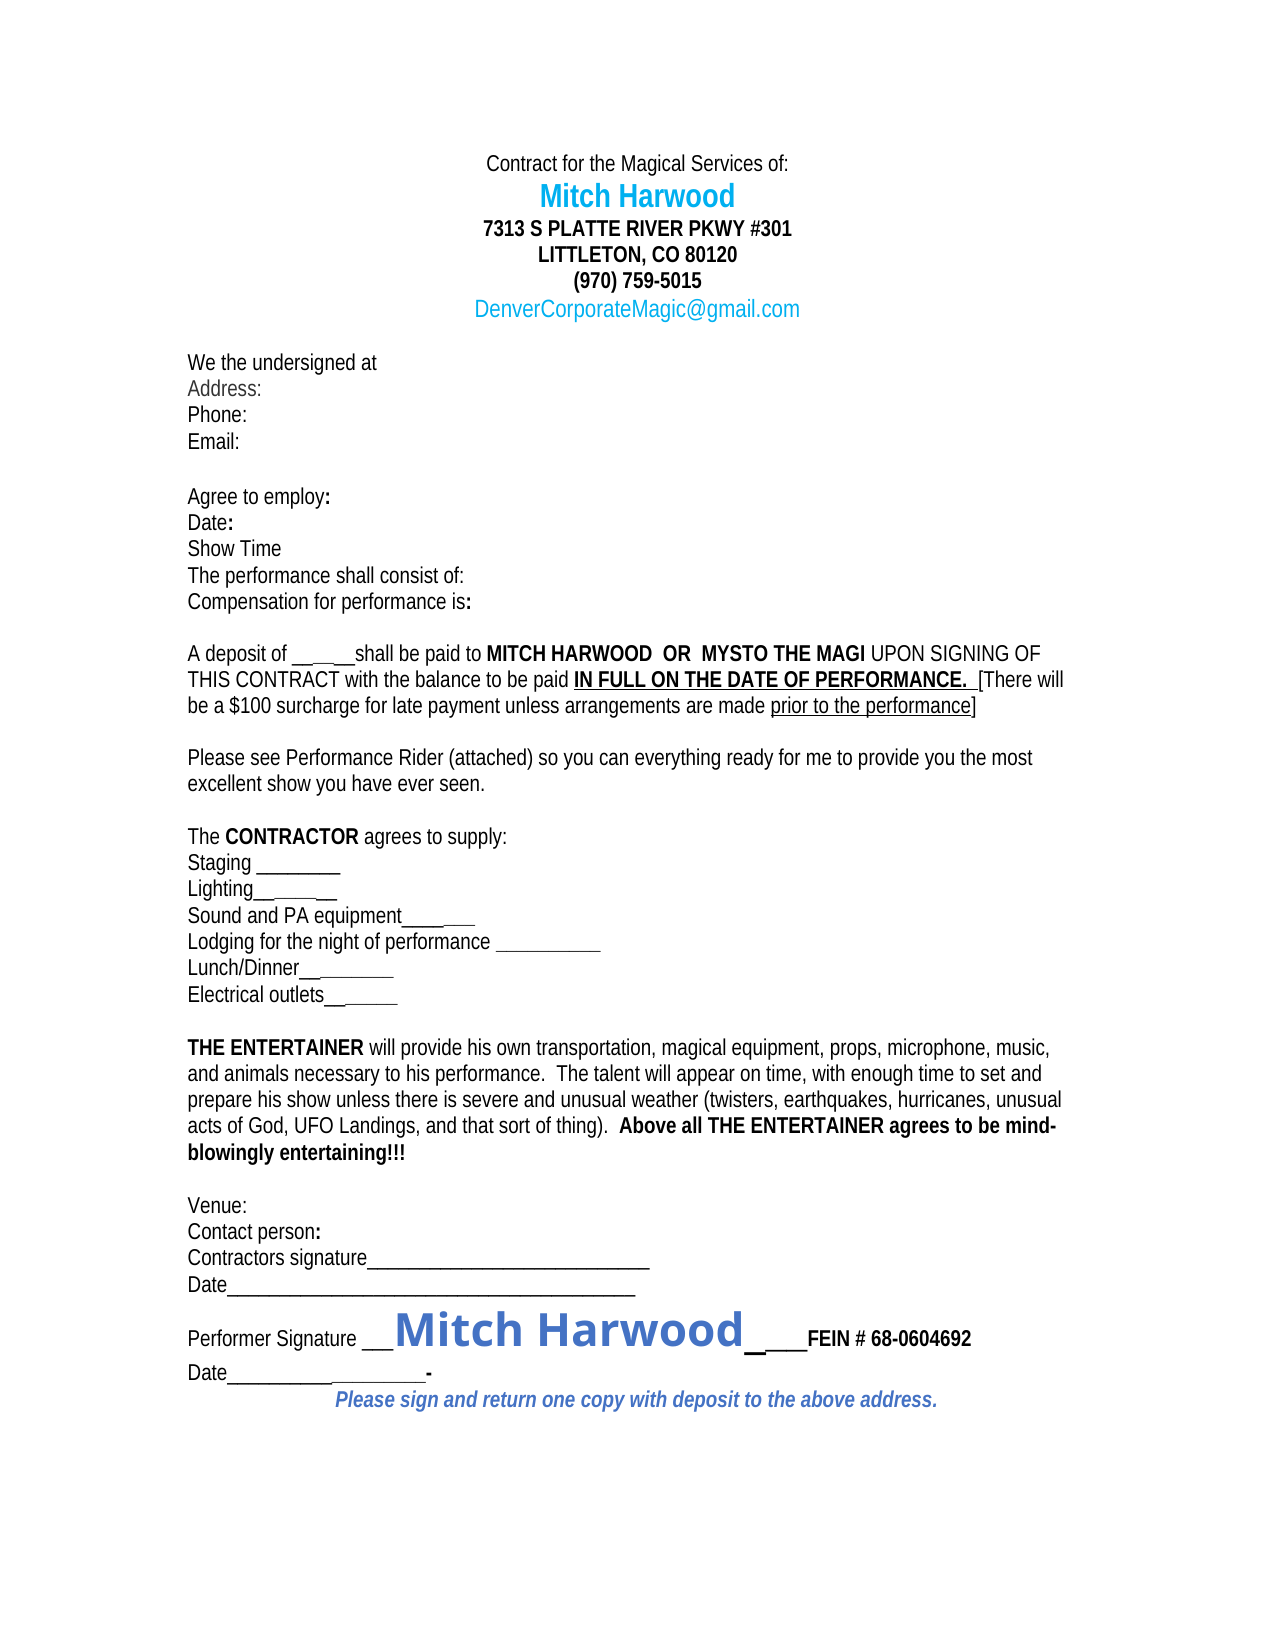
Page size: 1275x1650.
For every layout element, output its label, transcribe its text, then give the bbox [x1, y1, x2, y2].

text Mitch Harwood [187, 176, 1087, 214]
text Please sign and return one copy with deposit to the above address. [187, 1386, 1087, 1412]
text Contract for the Magical Services of: [187, 150, 1087, 176]
text Show Time [187, 535, 1087, 562]
text The CONTRACTOR agrees to supply: [187, 823, 1087, 849]
text LITTLETON, CO 80120 [187, 241, 1087, 267]
text THE ENTERTAINER will provide his own transportation, magical equipment, props, microphone, music, and animals necessary to his performance. The talent will appear on time, with enough time to set and prepare his show unless there is severe and unusual weather (twisters, earthquakes, hurricanes, unusual acts of God, UFO Landings, and that sort of thing). Above all THE ENTERTAINER agrees to be mind-blowingly entertaining!!! [187, 1033, 1087, 1165]
text A deposit of ______shall be paid to MITCH HARWOOD OR MYSTO THE MAGI UPON SIGNING OF THIS CONTRACT with the balance to be paid IN FULL ON THE DATE OF PERFORMANCE. [There will be a $100 surcharge for late payment unless arrangements are made prior to the performance] [187, 639, 1087, 718]
text Compensation for performance is: [187, 588, 1087, 614]
text Staging ________ [187, 849, 1087, 875]
text Lunch/Dinner_________ [187, 954, 1087, 981]
text Venue: [187, 1192, 1087, 1218]
text Email: [187, 428, 1087, 454]
text Date_______________________________________ [187, 1271, 1087, 1297]
text The performance shall consist of: [187, 562, 1087, 588]
text We the undersigned at [187, 349, 1087, 375]
text Please see Performance Rider (attached) so you can everything ready for me to provide you the most excellent show you have ever seen. [187, 743, 1087, 796]
text Performer Signature ___Mitch Harwood___FEIN # 68-0604692 [187, 1297, 1087, 1359]
text Agree to employ: [187, 483, 1087, 509]
text Phone: [187, 401, 1087, 428]
text Contractors signature___________________________ [187, 1244, 1087, 1271]
text Lighting________ [187, 875, 1087, 902]
text Contact person: [187, 1218, 1087, 1244]
text Date: [187, 509, 1087, 535]
text (970) 759-5015 [187, 267, 1087, 294]
text Sound and PA equipment_______ [187, 902, 1087, 928]
text 7313 S PLATTE RIVER PKWY #301 [187, 214, 1087, 241]
text Lodging for the night of performance __________ [187, 928, 1087, 954]
text Date___________________- [187, 1359, 1087, 1386]
text DenverCorporateMagic@gmail.com [187, 294, 1087, 322]
text Address: [187, 375, 1087, 401]
text Electrical outlets_______ [187, 981, 1087, 1007]
